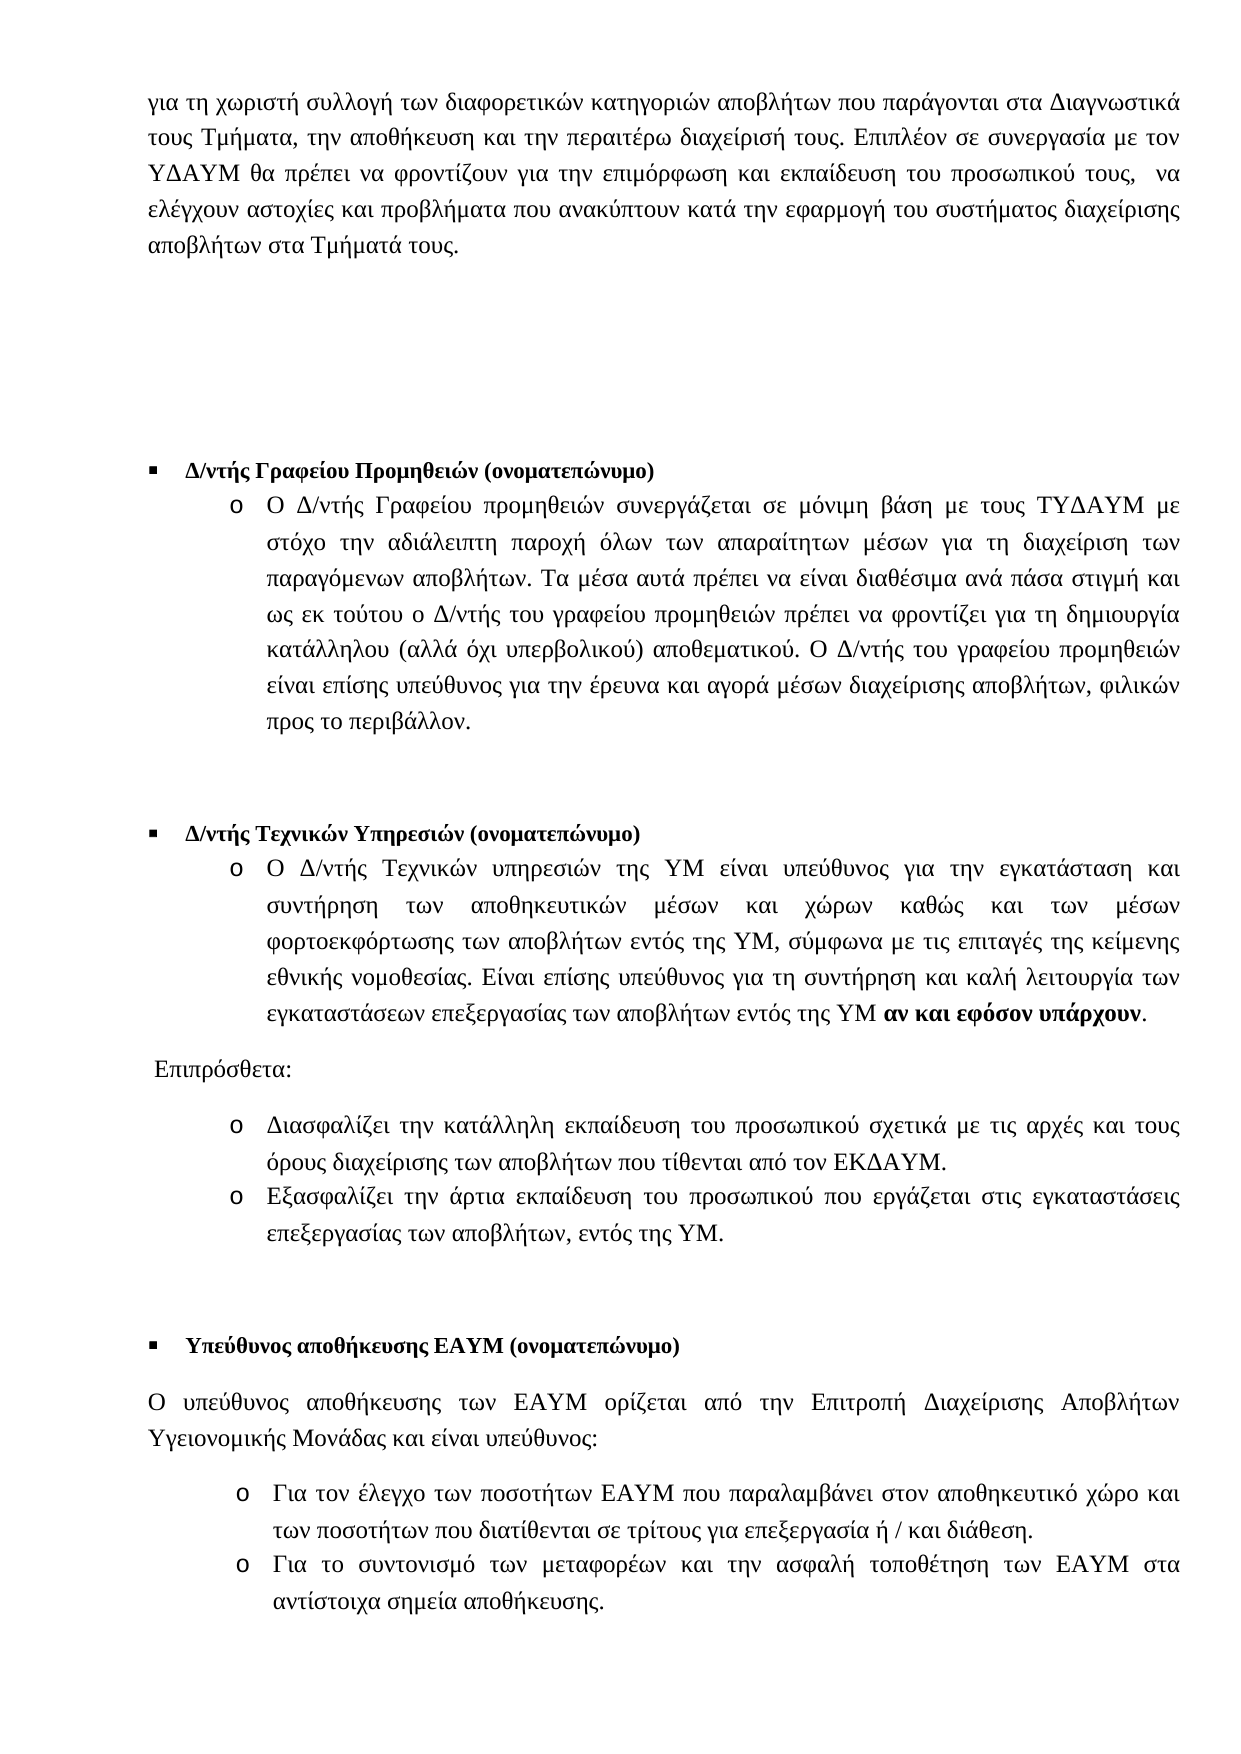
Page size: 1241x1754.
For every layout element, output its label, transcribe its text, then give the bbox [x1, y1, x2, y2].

list Δ/ντής Γραφείου Προμηθειών (oνοματεπώνυμο) [148, 454, 1181, 486]
list Ο Δ/ντής Τεχνικών υπηρεσιών της ΥΜ είναι υπεύθυνος για την εγκατάσταση και συντήρηση των αποθηκευτικών μέσων και χώρων καθώς και των μέσων φορτοεκφόρτωσης των αποβλήτων εντός της ΥΜ, σύμφωνα με τις επιταγές της κείμενης εθνικής νομοθεσίας. Είναι επίσης υπεύθυνος για τη συντήρηση και καλή λειτουργία των εγκαταστάσεων επεξεργασίας των αποβλήτων εντός της ΥΜ αν και εφόσον υπάρχουν. [229, 853, 1181, 1028]
list Διασφαλίζει την κατάλληλη εκπαίδευση του προσωπικού σχετικά με τις αρχές και τους όρους διαχείρισης των αποβλήτων που τίθενται από τον ΕΚΔΑΥΜ. [229, 1109, 1181, 1177]
list Εξασφαλίζει την άρτια εκπαίδευση του προσωπικού που εργάζεται στις εγκαταστάσεις επεξεργασίας των αποβλήτων, εντός της ΥΜ. [229, 1181, 1181, 1248]
list Δ/ντής Τεχνικών Υπηρεσιών (oνοματεπώνυμο) [148, 818, 1181, 849]
list Για τον έλεγχο των ποσοτήτων ΕΑΥΜ που παραλαμβάνει στον αποθηκευτικό χώρο και των ποσοτήτων που διατίθενται σε τρίτους για επεξεργασία ή / και διάθεση. [235, 1478, 1181, 1545]
text Επιπρόσθετα: [154, 1053, 1181, 1084]
text Ο υπεύθυνος αποθήκευσης των ΕΑΥΜ ορίζεται από την Επιτροπή Διαχείρισης Αποβλήτων Υγειονομικής Μονάδας και είναι υπεύθυνος: [148, 1386, 1181, 1453]
list Υπεύθυνος αποθήκευσης ΕΑΥΜ (oνοματεπώνυμο) [148, 1329, 1181, 1361]
list Ο Δ/ντής Γραφείου προμηθειών συνεργάζεται σε μόνιμη βάση με τους ΤΥΔΑΥΜ με στόχο την αδιάλειπτη παροχή όλων των απαραίτητων μέσων για τη διαχείριση των παραγόμενων αποβλήτων. Τα μέσα αυτά πρέπει να είναι διαθέσιμα ανά πάσα στιγμή και ως εκ τούτου ο Δ/ντής του γραφείου προμηθειών πρέπει να φροντίζει για τη δημιουργία κατάλληλου (αλλά όχι υπερβολικού) αποθεματικού. Ο Δ/ντής του γραφείου προμηθειών είναι επίσης υπεύθυνος για την έρευνα και αγορά μέσων διαχείρισης αποβλήτων, φιλικών προς το περιβάλλον. [229, 489, 1181, 736]
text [148, 85, 1181, 260]
list Για το συντονισμό των μεταφορέων και την ασφαλή τοποθέτηση των ΕΑΥΜ στα αντίστοιχα σημεία αποθήκευσης. [235, 1549, 1181, 1616]
